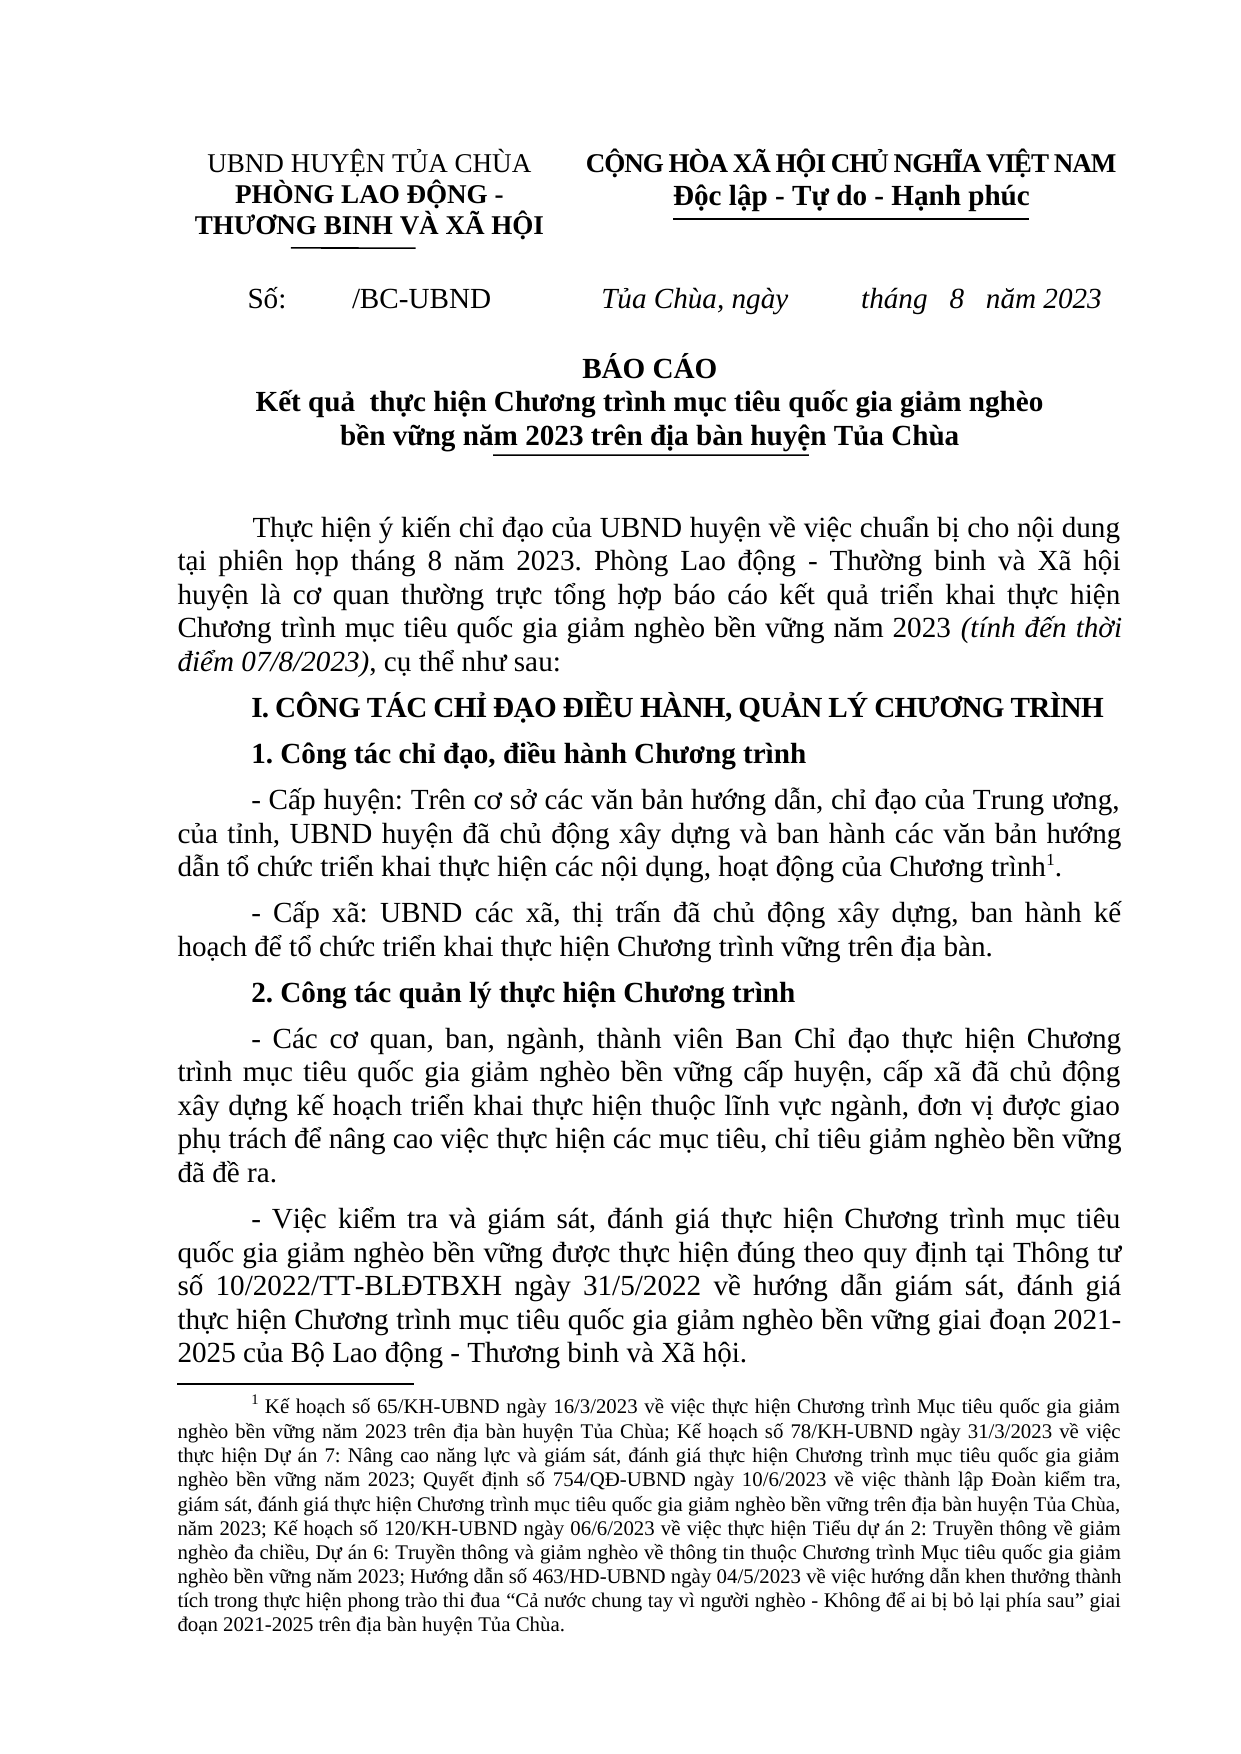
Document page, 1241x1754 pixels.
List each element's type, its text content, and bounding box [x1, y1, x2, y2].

text I. CÔNG TÁC CHỈ ĐẠO ĐIỀU HÀNH, QUẢN LÝ CHƯƠNG TRÌNH [177, 690, 1122, 724]
table_cell Tủa Chùa, ngày tháng 8 năm 2023 [561, 269, 1142, 317]
table_header CỘNG HÒA XÃ HỘI CHỦ NGHĨA VIỆT NAM Độc lập - Tự do - Hạnh phúc [561, 147, 1142, 269]
text Kết quả thực hiện Chương trình mục tiêu quốc gia giảm nghèo [177, 384, 1122, 418]
text - Cấp xã: UBND các xã, thị trấn đã chủ động xây dựng, ban hành kế hoạch để tổ chức triển khai thực hiện Chương trình vững trên địa bàn. [177, 895, 1122, 962]
table_cell Số: /BC-UBND [177, 269, 561, 317]
text bền vững năm 2023 trên địa bàn huyện Tủa Chùa [177, 418, 1122, 451]
text 2. Công tác quản lý thực hiện Chương trình [177, 975, 1122, 1008]
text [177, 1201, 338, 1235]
text BÁO CÁO [177, 351, 1122, 384]
text 1. Công tác chỉ đạo, điều hành Chương trình [177, 736, 1122, 770]
text Thực hiện ý kiến chỉ đạo của UBND huyện về việc chuẩn bị cho nội dung tại phiên họp tháng 8 năm 2023. Phòng Lao động - Thường binh và Xã hội huyện là cơ quan thường trực tổng hợp báo cáo kết quả triển khai thực hiện Chương trình mục tiêu quốc gia giảm nghèo bền vững năm 2023 (tính đến thời điểm 07/8/2023), cụ thể như sau: [177, 510, 1122, 678]
table_header UBND HUYỆN TỦA CHÙA PHÒNG LAO ĐỘNG - THƯƠNG BINH VÀ XÃ HỘI [177, 147, 561, 269]
text - Cấp huyện: Trên cơ sở các văn bản hướng dẫn, chỉ đạo của Trung ương, của tỉnh, UBND huyện đã chủ động xây dựng và ban hành các văn bản hướng dẫn tổ chức triển khai thực hiện các nội dụng, hoạt động của Chương trình. [177, 782, 1122, 883]
text - Việc kiểm tra và giám sát, đánh giá thực hiện Chương trình mục tiêu quốc gia giảm nghèo bền vững được thực hiện đúng theo quy định tại Thông tư số 10/2022/TT-BLĐTBXH ngày 31/5/2022 về hướng dẫn giám sát, đánh giá thực hiện Chương trình mục tiêu quốc gia giảm nghèo bền vững giai đoạn 2021-2025 của Bộ Lao động - Thương binh và Xã hội. [177, 1235, 1122, 1369]
text - Các cơ quan, ban, ngành, thành viên Ban Chỉ đạo thực hiện Chương trình mục tiêu quốc gia giảm nghèo bền vững cấp huyện, cấp xã đã chủ động xây dựng kế hoạch triển khai thực hiện thuộc lĩnh vực ngành, đơn vị được giao phụ trách để nâng cao việc thực hiện các mục tiêu, chỉ tiêu giảm nghèo bền vững đã đề ra. [177, 1021, 1122, 1189]
